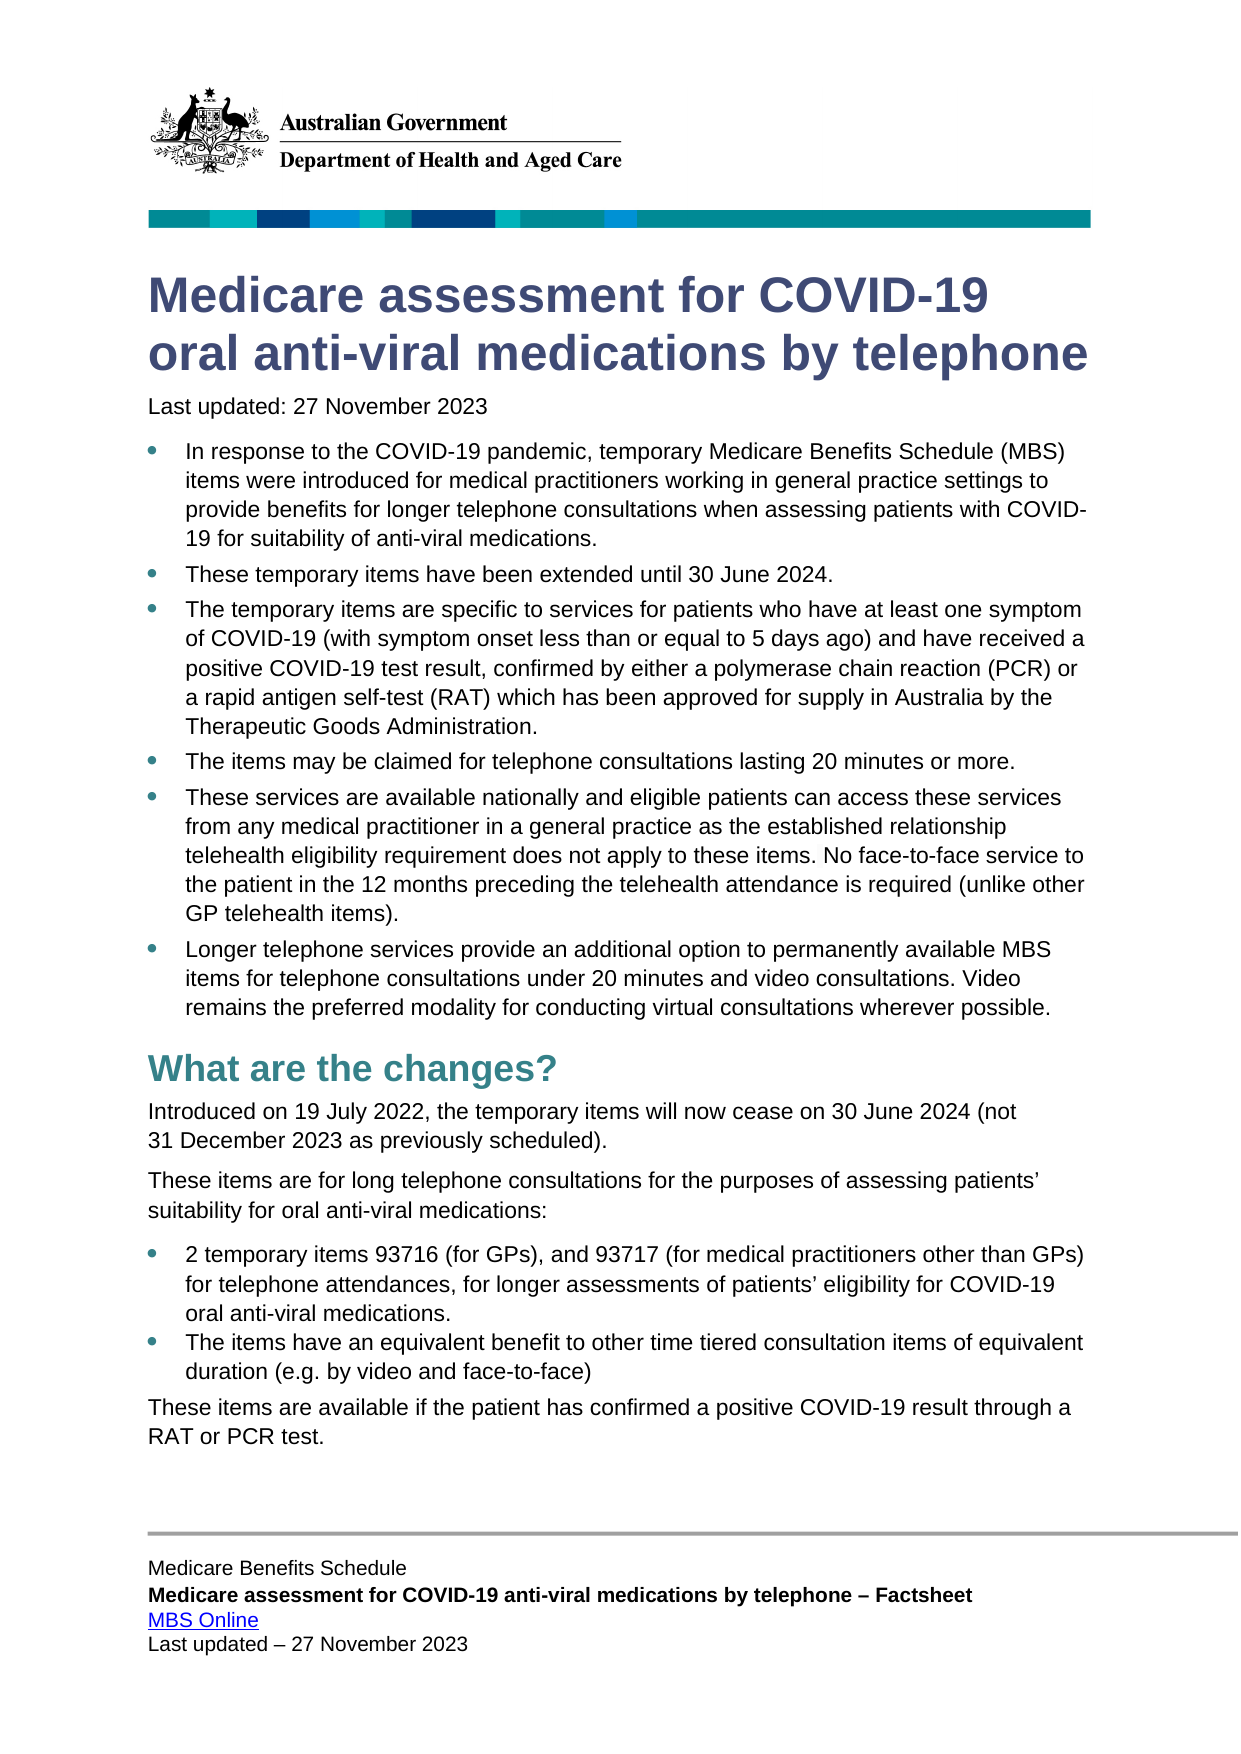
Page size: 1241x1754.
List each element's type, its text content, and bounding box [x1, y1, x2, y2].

list These items are available if the patient has confirmed a positive COVID-19 result through a RAT or PCR test. [148, 1392, 1092, 1450]
list These services are available nationally and eligible patients can access these services from any medical practitioner in a general practice as the established relationship telehealth eligibility requirement does not apply to these items. No face-to-face service to the patient in the 12 months preceding the telehealth attendance is required (unlike other GP telehealth items). [148, 782, 1092, 928]
title Medicare assessment for COVID-19 oral anti-viral medications by telephone [148, 266, 1092, 381]
subtitle What are the changes? [148, 1046, 1092, 1089]
list 2 temporary items 93716 (for GPs), and 93717 (for medical practitioners other than GPs) for telephone attendances, for longer assessments of patients’ eligibility for COVID-19 oral anti-viral medications. [148, 1239, 1092, 1327]
list The temporary items are specific to services for patients who have at least one symptom of COVID-19 (with symptom onset less than or equal to 5 days ago) and have received a positive COVID-19 test result, confirmed by either a polymerase chain reaction (PCR) or a rapid antigen self-test (RAT) which has been approved for supply in Australia by the Therapeutic Goods Administration. [148, 594, 1092, 740]
list These temporary items have been extended until 30 June 2024. [148, 559, 1092, 588]
list In response to the COVID-19 pandemic, temporary Medicare Benefits Schedule (MBS) items were introduced for medical practitioners working in general practice settings to provide benefits for longer telephone consultations when assessing patients with COVID-19 for suitability of anti-viral medications. [148, 436, 1092, 553]
list Introduced on 19 July 2022, the temporary items will now cease on 30 June 2024 (not 31 December 2023 as previously scheduled). [148, 1096, 1092, 1154]
list The items have an equivalent benefit to other time tiered consultation items of equivalent duration (e.g. by video and face-to-face) [148, 1327, 1092, 1385]
text These items are for long telephone consultations for the purposes of assessing patients’ suitability for oral anti-viral medications: [148, 1167, 1092, 1223]
list Longer telephone services provide an additional option to permanently available MBS items for telephone consultations under 20 minutes and video consultations. Video remains the preferred modality for conducting virtual consultations wherever possible. [148, 934, 1092, 1021]
picture [147, 87, 1093, 229]
list The items may be claimed for telephone consultations lasting 20 minutes or more. [148, 746, 1092, 776]
text Last updated: 27 November 2023 [148, 393, 1092, 420]
